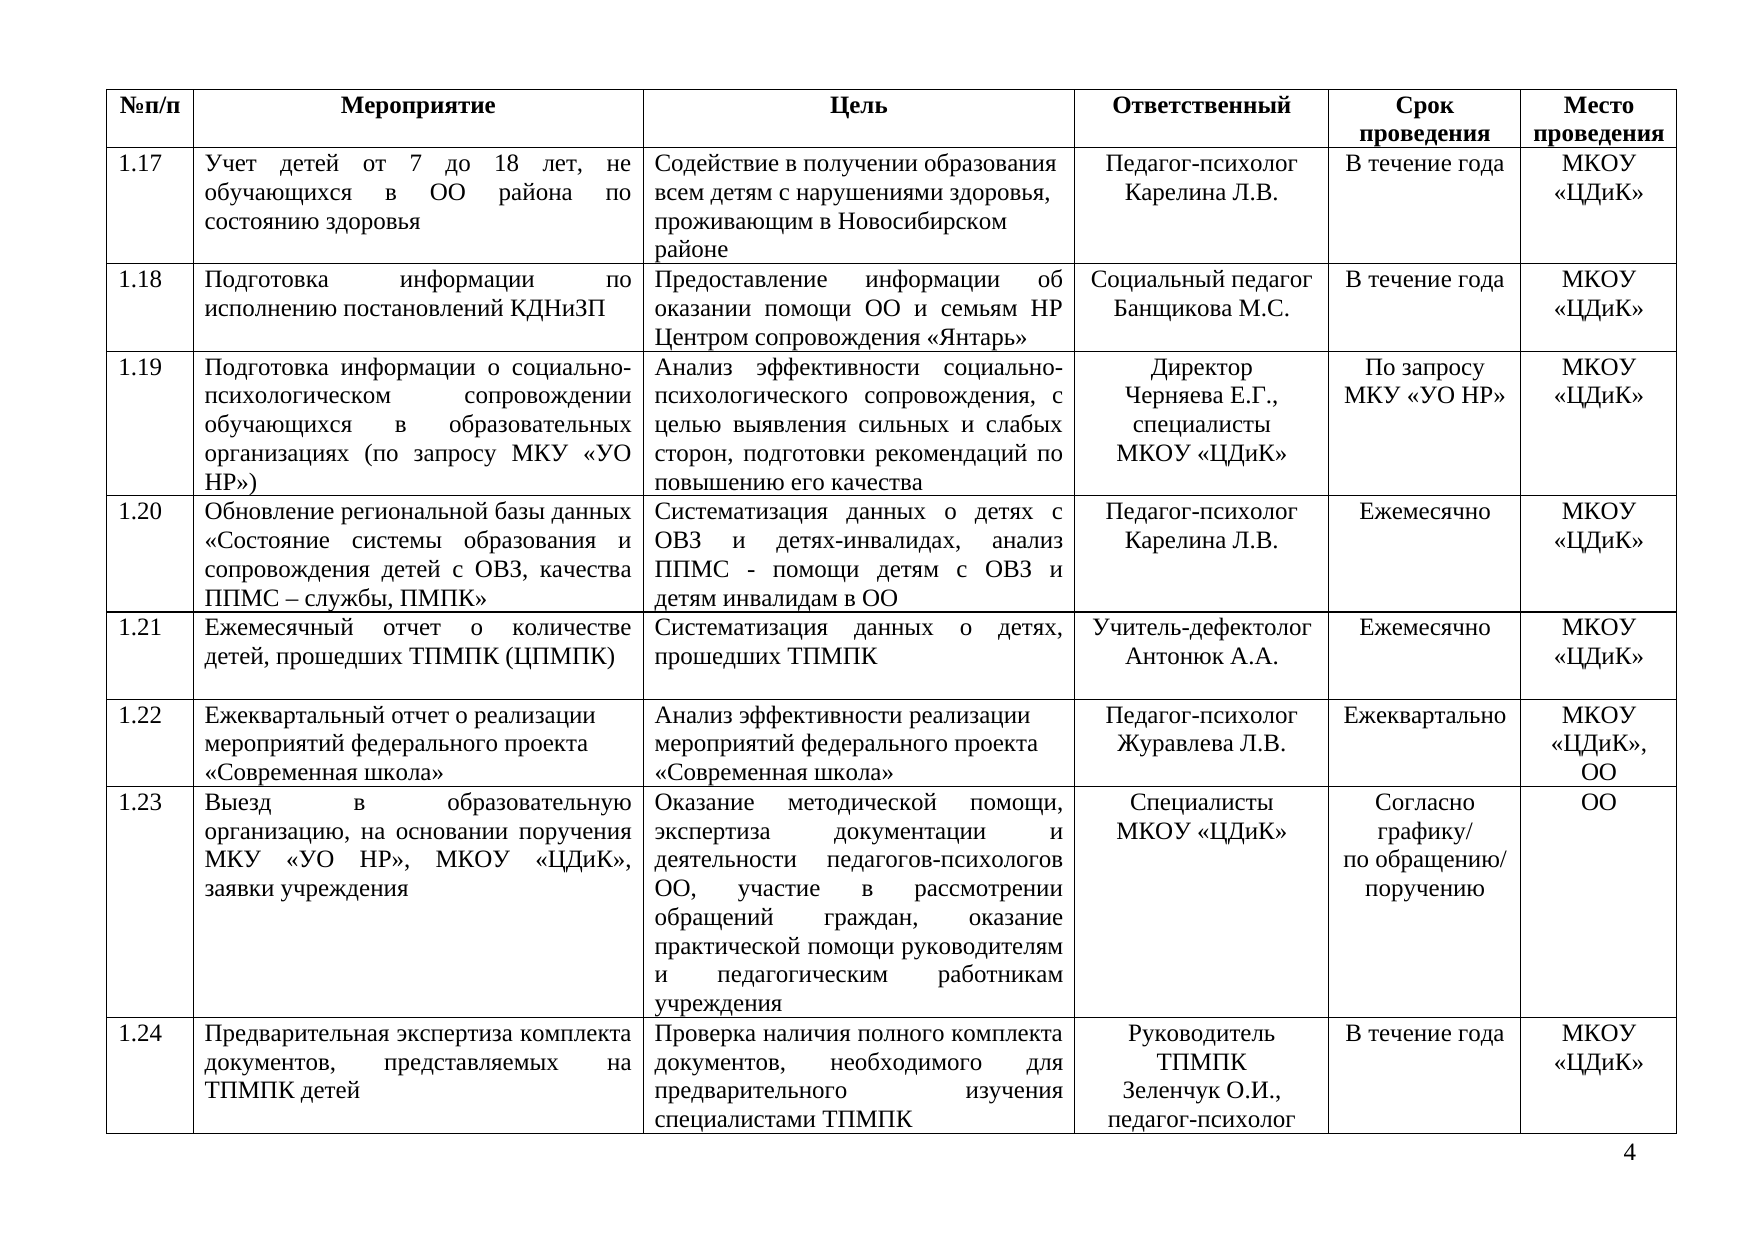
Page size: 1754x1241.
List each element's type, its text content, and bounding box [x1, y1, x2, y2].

table_cell МКОУ «ЦДиК» [1521, 1018, 1676, 1133]
table_cell Подготовка информации о социально-психологическом сопровождении обучающихся в образовательных организациях (по запросу МКУ «УО НР») [194, 352, 643, 495]
table_cell Согласно графику/ по обращению/ поручению [1329, 787, 1520, 1017]
table_cell По запросу МКУ «УО НР» [1329, 352, 1520, 495]
table_cell [107, 1018, 193, 1133]
table_header Место проведения [1521, 90, 1676, 147]
table_cell МКОУ «ЦДиК» [1521, 496, 1676, 611]
table_cell Предоставление информации об оказании помощи ОО и семьям НР Центром сопровождения «Янтарь» [644, 264, 1074, 351]
table_header Срок проведения [1329, 90, 1520, 147]
table_header Мероприятие [194, 90, 643, 147]
table_cell Ежеквартальный отчет о реализации мероприятий федерального проекта «Современная школа» [194, 700, 643, 786]
table_cell Содействие в получении образования всем детям с нарушениями здоровья, проживающим в Новосибирском районе [644, 148, 1074, 263]
table_cell Подготовка информации по исполнению постановлений КДНиЗП [194, 264, 643, 351]
table_cell Обновление региональной базы данных «Состояние системы образования и сопровождения детей с ОВЗ, качества ППМС – службы, ПМПК» [194, 496, 643, 611]
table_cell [644, 1018, 1074, 1133]
table_cell Учет детей от 7 до 18 лет, не обучающихся в ОО района по состоянию здоровья [194, 148, 643, 263]
table_cell [107, 264, 193, 351]
table_cell Педагог-психолог Журавлева Л.В. [1075, 700, 1328, 786]
table_cell Оказание методической помощи, экспертиза документации и деятельности педагогов-психологов ОО, участие в рассмотрении обращений граждан, оказание практической помощи руководителям и педагогическим работникам учреждения [644, 787, 1074, 1017]
table_cell МКОУ «ЦДиК», ОО [1521, 700, 1676, 786]
table_cell Директор Черняева Е.Г., специалисты МКОУ «ЦДиК» [1075, 352, 1328, 495]
table_cell В течение года [1329, 1018, 1520, 1133]
table_header Ответственный [1075, 90, 1328, 147]
table_cell МКОУ «ЦДиК» [1521, 613, 1676, 699]
table_cell Специалисты МКОУ «ЦДиК» [1075, 787, 1328, 1017]
table_cell [107, 352, 193, 495]
table_cell Ежемесячно [1329, 613, 1520, 699]
table_cell Систематизация данных о детях, прошедших ТПМПК [644, 613, 1074, 699]
table_cell Педагог-психолог Карелина Л.В. [1075, 148, 1328, 263]
table_cell В течение года [1329, 148, 1520, 263]
table_cell Анализ эффективности реализации мероприятий федерального проекта «Современная школа» [644, 700, 1074, 786]
table_cell МКОУ «ЦДиК» [1521, 148, 1676, 263]
table_cell Выезд в образовательную организацию, на основании поручения МКУ «УО НР», МКОУ «ЦДиК», заявки учреждения [194, 787, 643, 1017]
table_cell [107, 613, 193, 699]
table_cell [107, 787, 193, 1017]
table_cell [107, 148, 193, 263]
table_cell Учитель-дефектолог Антонюк А.А. [1075, 613, 1328, 699]
table_cell [107, 700, 193, 786]
table_cell ОО [1521, 787, 1676, 1017]
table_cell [194, 1018, 643, 1133]
table_cell [107, 496, 193, 611]
table_header Цель [644, 90, 1074, 147]
table_cell В течение года [1329, 264, 1520, 351]
table_cell Педагог-психолог Карелина Л.В. [1075, 496, 1328, 611]
table_cell Ежеквартально [1329, 700, 1520, 786]
table_cell Систематизация данных о детях с ОВЗ и детях-инвалидах, анализ ППМС - помощи детям с ОВЗ и детям инвалидам в ОО [644, 496, 1074, 611]
table_cell Ежемесячный отчет о количестве детей, прошедших ТПМПК (ЦПМПК) [194, 613, 643, 699]
table_cell Социальный педагог Банщикова М.С. [1075, 264, 1328, 351]
table_cell МКОУ «ЦДиК» [1521, 352, 1676, 495]
table_cell Анализ эффективности социально-психологического сопровождения, с целью выявления сильных и слабых сторон, подготовки рекомендаций по повышению его качества [644, 352, 1074, 495]
table_cell МКОУ «ЦДиК» [1521, 264, 1676, 351]
table_header №п/п [107, 90, 193, 147]
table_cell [1075, 1018, 1328, 1133]
table_cell Ежемесячно [1329, 496, 1520, 611]
